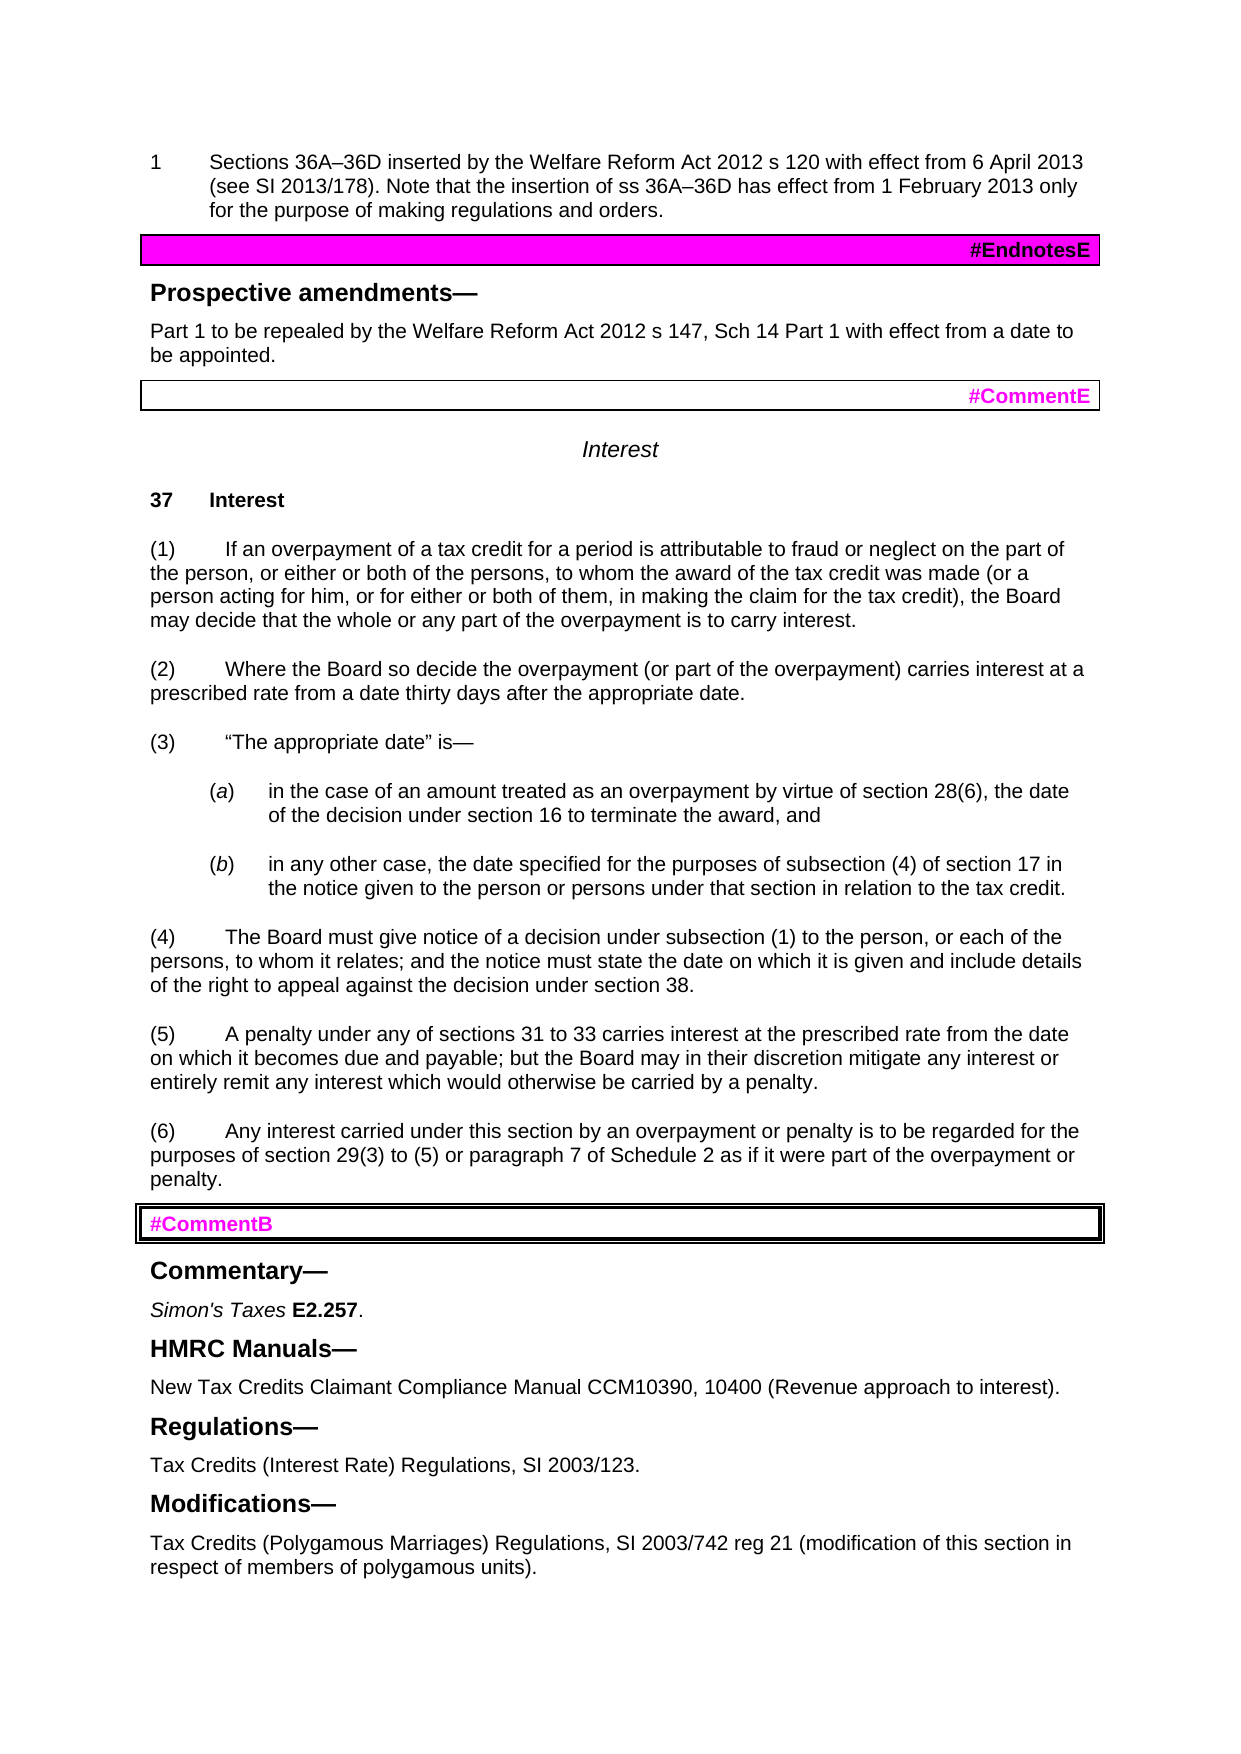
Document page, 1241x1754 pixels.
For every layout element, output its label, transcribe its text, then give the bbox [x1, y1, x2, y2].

text #EndnotesE [142, 236, 1099, 264]
text (2) Where the Board so decide the overpayment (or part of the overpayment) carries interest at a prescribed rate from a date thirty days after the appropriate date. [150, 657, 1090, 705]
text Interest [150, 436, 1090, 462]
text (b) in any other case, the date specified for the purposes of subsection (4) of section 17 in the notice given to the person or persons under that section in relation to the tax credit. [209, 852, 1090, 900]
list 1 Sections 36A–36D inserted by the Welfare Reform Act 2012 s 120 with effect from 6 April 2013 (see SI 2013/178). Note that the insertion of ss 36A–36D has effect from 1 February 2013 only for the purpose of making regulations and orders. [150, 150, 1090, 222]
text (a) in the case of an amount treated as an overpayment by virtue of section 28(6), the date of the decision under section 16 to terminate the award, and [209, 779, 1090, 827]
text Modifications— [150, 1489, 1090, 1518]
text Regulations— [150, 1412, 1090, 1440]
text (1) If an overpayment of a tax credit for a period is attributable to fraud or neglect on the part of the person, or either or both of the persons, to whom the award of the tax credit was made (or a person acting for him, or for either or both of them, in making the claim for the tax credit), the Board may decide that the whole or any part of the overpayment is to carry interest. [150, 536, 1090, 632]
text (6) Any interest carried under this section by an overpayment or penalty is to be regarded for the purposes of section 29(3) to (5) or paragraph 7 of Schedule 2 as if it were part of the overpayment or penalty. [150, 1119, 1090, 1191]
text Commentary— [150, 1256, 1090, 1285]
text Prospective amendments— [150, 278, 1090, 307]
text Tax Credits (Polygamous Marriages) Regulations, SI 2003/742 reg 21 (modification of this section in respect of members of polygamous units). [150, 1531, 1090, 1578]
text HMRC Manuals— [150, 1334, 1090, 1363]
text (4) The Board must give notice of a decision under subsection (1) to the person, or each of the persons, to whom it relates; and the notice must state the date on which it is given and include details of the right to appeal against the decision under section 38. [150, 925, 1090, 997]
text (3) “The appropriate date” is— [150, 730, 1090, 754]
text (5) A penalty under any of sections 31 to 33 carries interest at the prescribed rate from the date on which it becomes due and payable; but the Board may in their discretion mitigate any interest or entirely remit any interest which would otherwise be carried by a penalty. [150, 1022, 1090, 1094]
text Simon's Taxes E2.257. [150, 1297, 1090, 1321]
text New Tax Credits Claimant Compliance Manual CCM10390, 10400 (Revenue approach to interest). [150, 1375, 1090, 1399]
text Part 1 to be repealed by the Welfare Reform Act 2012 s 147, Sch 14 Part 1 with effect from a date to be appointed. [150, 319, 1090, 367]
text 37 Interest [150, 487, 1090, 511]
text #CommentE [142, 381, 1099, 409]
text Tax Credits (Interest Rate) Regulations, SI 2003/123. [150, 1453, 1090, 1477]
